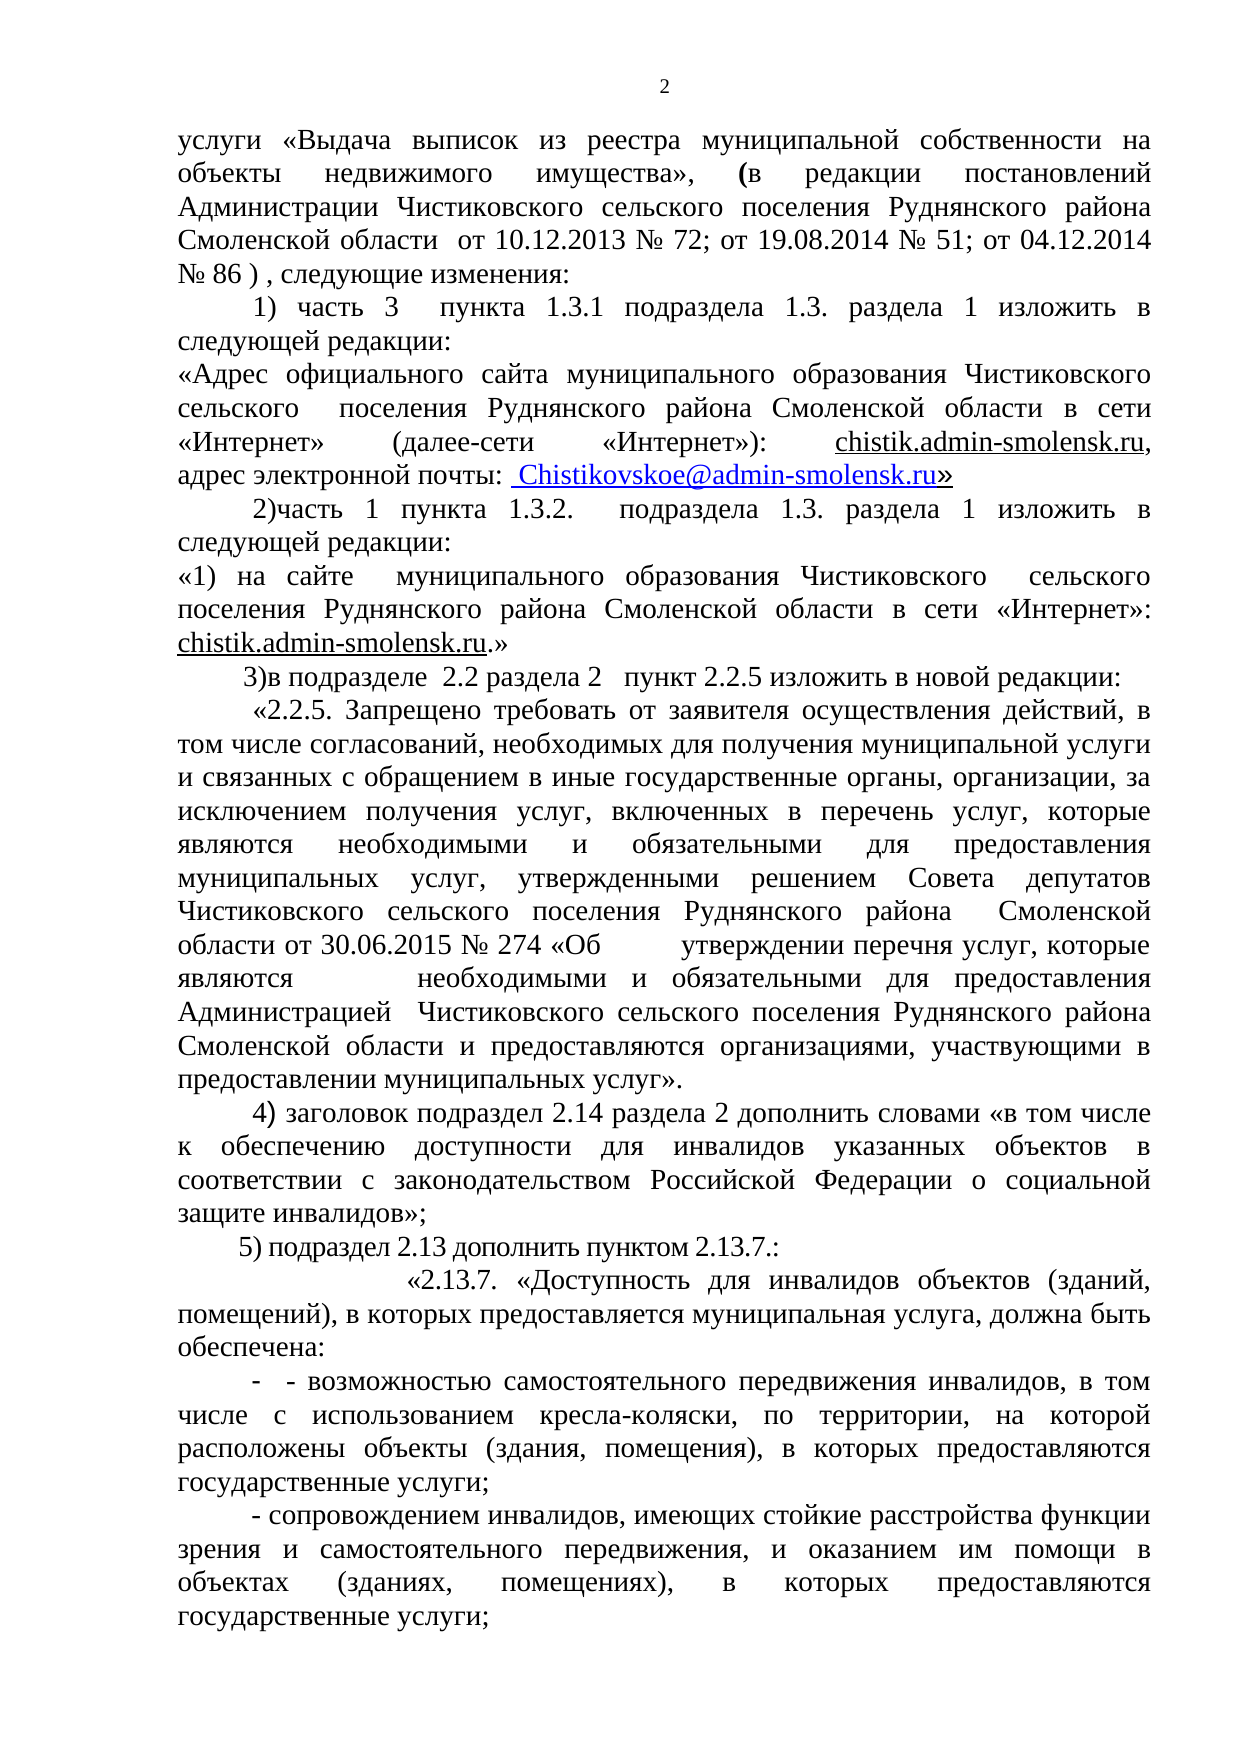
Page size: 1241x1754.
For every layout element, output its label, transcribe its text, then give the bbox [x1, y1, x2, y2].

text «2.2.5. Запрещено требовать от заявителя осуществления действий, в том числе согласований, необходимых для получения муниципальной услуги и связанных с обращением в иные государственные органы, организации, за исключением получения услуг, включенных в перечень услуг, которые являются необходимыми и обязательными для предоставления муниципальных услуг, утвержденными решением Совета депутатов Чистиковского сельского поселения Руднянского района Смоленской области от 30.06.2015 № 274 «Об утверждении перечня услуг, которые являются необходимыми и обязательными для предоставления Администрацией Чистиковского сельского поселения Руднянского района Смоленской области и предоставляются организациями, участвующими в предоставлении муниципальных услуг». [177, 692, 1152, 1095]
text 2)часть 1 пункта 1.3.2. подраздела 1.3. раздела 1 изложить в следующей редакции: [177, 491, 1152, 558]
text - сопровождением инвалидов, имеющих стойкие расстройства функции зрения и самостоятельного передвижения, и оказанием им помощи в объектах (зданиях, помещениях), в которых предоставляются государственные услуги; [177, 1497, 1152, 1632]
text «2.13.7. «Доступность для инвалидов объектов (зданий, помещений), в которых предоставляется муниципальная услуга, должна быть обеспечена: [177, 1262, 1152, 1363]
title «1) на сайте муниципального образования Чистиковского сельского поселения Руднянского района Смоленской области в сети «Интернет»: chistik.admin-smolensk.ru.» [177, 558, 1152, 659]
title «Адрес официального сайта муниципального образования Чистиковского сельского поселения Руднянского района Смоленской области в сети «Интернет» (далее-сети «Интернет»): chistik.admin-smolensk.ru, адрес электронной почты: Chistikovskoe» [177, 357, 1152, 491]
text 1) часть 3 пункта 1.3.1 подраздела 1.3. раздела 1 изложить в следующей редакции: [177, 289, 1152, 357]
text 4) заголовок подраздел 2.14 раздела 2 дополнить словами «в том числе к обеспечению доступности для инвалидов указанных объектов в соответствии с законодательством Российской Федерации о социальной защите инвалидов»; [177, 1095, 1152, 1229]
text - - возможностью самостоятельного передвижения инвалидов, в том числе с использованием кресла-коляски, по территории, на которой расположены объекты (здания, помещения), в которых предоставляются государственные услуги; [177, 1363, 1152, 1497]
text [177, 122, 1152, 289]
text 3)в подразделе 2.2 раздела 2 пункт 2.2.5 изложить в новой редакции: [177, 659, 1152, 692]
text 5) подраздел 2.13 дополнить пунктом 2.13.7.: [177, 1229, 1152, 1262]
